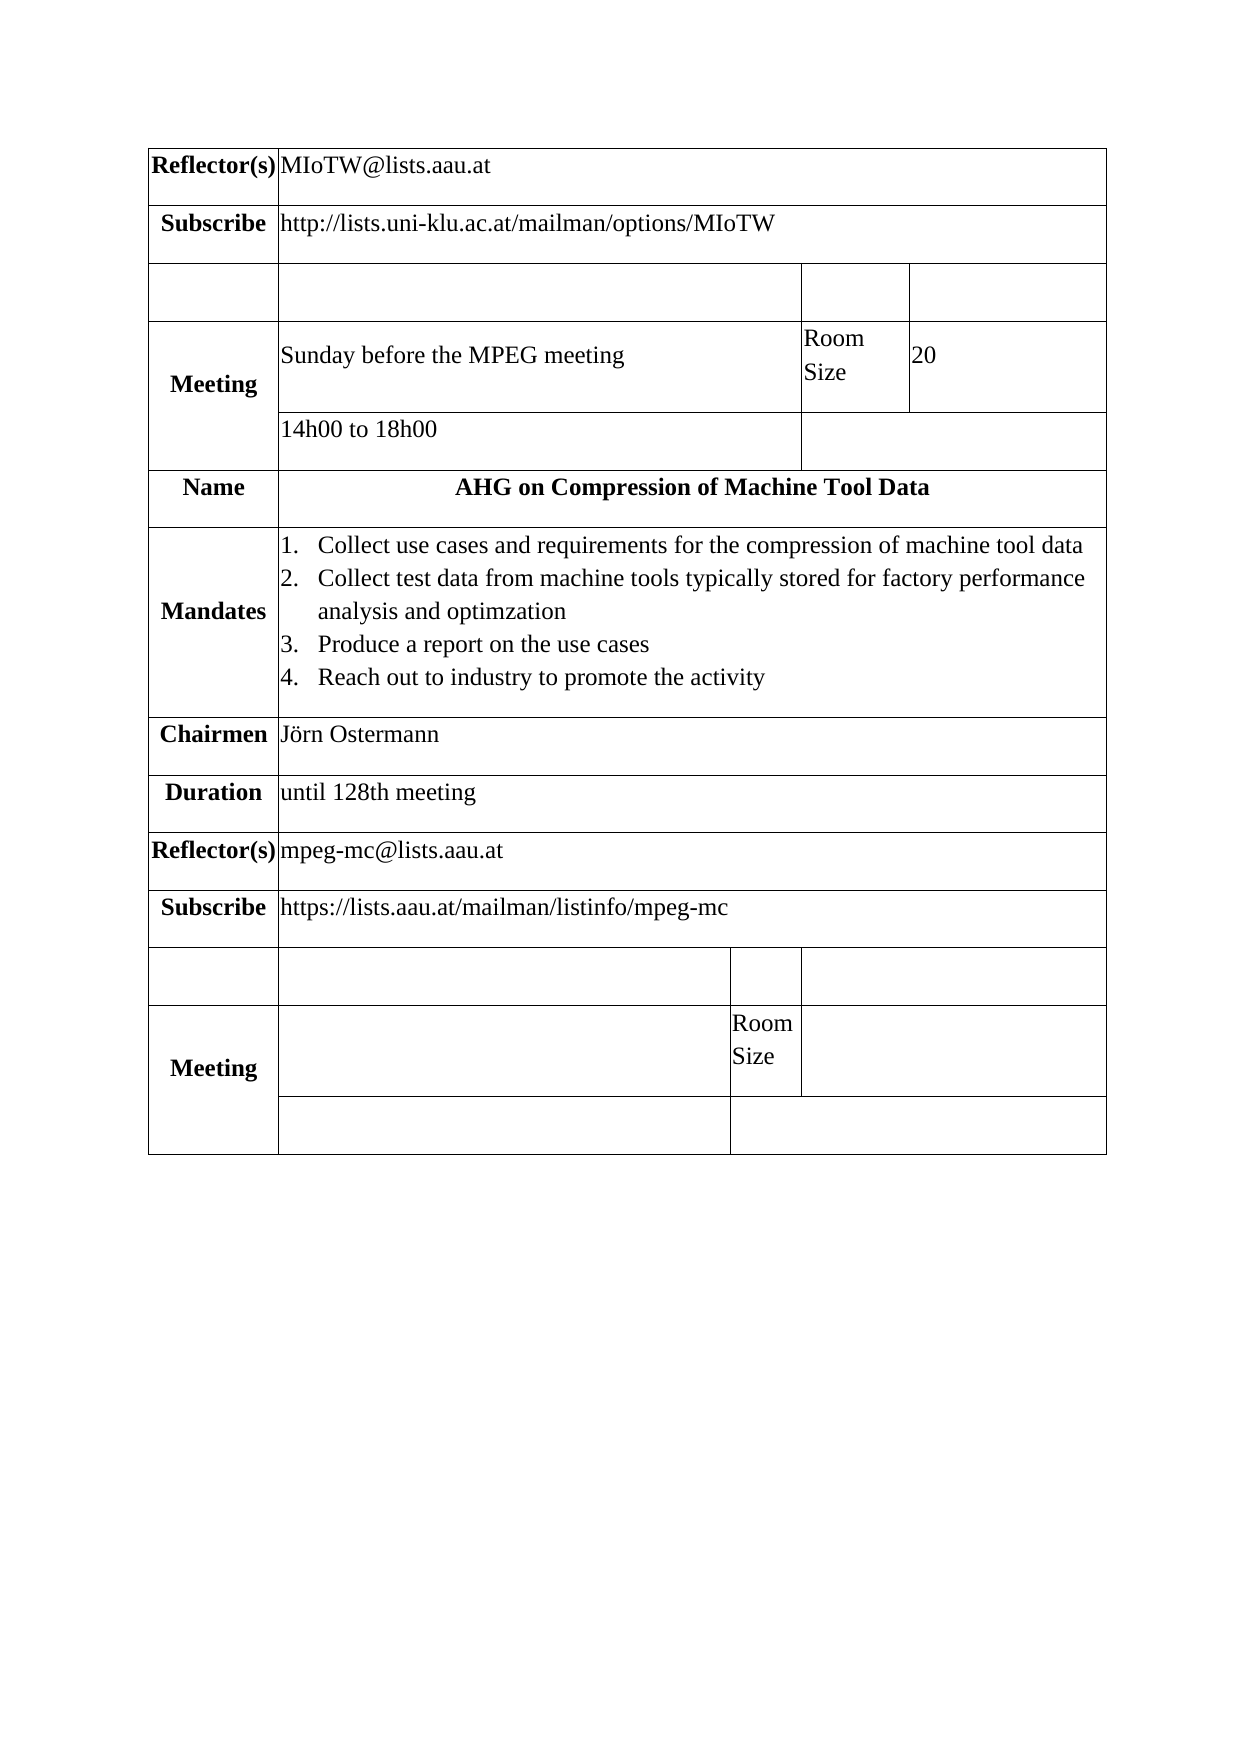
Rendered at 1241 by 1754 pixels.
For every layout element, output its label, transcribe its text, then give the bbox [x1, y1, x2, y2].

table_cell Reflector(s) [149, 833, 278, 890]
table_cell [802, 1006, 1106, 1096]
table_cell Name [149, 471, 278, 527]
table_cell AHG on Compression of Machine Tool Data [279, 471, 1106, 527]
table_cell Subscribe [149, 206, 278, 263]
table_cell Jörn Ostermann [279, 718, 1106, 774]
table_cell Sunday before the MPEG meeting [279, 322, 801, 412]
table_cell MIoTW@lists.aau.at [279, 149, 1106, 205]
table_cell Subscribe [149, 891, 278, 947]
table_cell [802, 264, 909, 321]
table_cell [149, 948, 278, 1005]
table_cell Duration [149, 776, 278, 832]
table_cell 20 [910, 322, 1106, 412]
table_cell 14h00 to 18h00 [279, 413, 801, 469]
table_cell http://lists.uni-klu.ac.at/mailman/options/MIoTW [279, 206, 1106, 263]
table_cell https://lists.aau.at/mailman/listinfo/mpeg-mc [279, 891, 1106, 947]
table_cell [279, 1006, 730, 1096]
table_cell [910, 264, 1106, 321]
table_cell [279, 264, 801, 321]
table_cell [279, 948, 730, 1005]
table_cell [731, 948, 801, 1005]
table_cell Meeting [149, 322, 278, 469]
table_cell Room Size [802, 322, 909, 412]
table_cell [149, 264, 278, 321]
table_cell Mandates [149, 528, 278, 717]
table_cell Chairmen [149, 718, 278, 774]
table_cell [279, 1097, 730, 1154]
table_cell [802, 948, 1106, 1005]
table_cell Collect use cases and requirements for the compression of machine tool data Collect test data from machine tools typically stored for factory performance analysis and optimzation Produce a report on the use cases Reach out to industry to promote the activity [279, 528, 1106, 717]
table_cell until 128th meeting [279, 776, 1106, 832]
table_cell Room Size [731, 1006, 801, 1096]
table_cell Meeting [149, 1006, 278, 1154]
table_cell [731, 1097, 1106, 1154]
table_cell [802, 413, 1106, 469]
table_cell Reflector(s) [149, 149, 278, 205]
table_cell mpeg-mc@lists.aau.at [279, 833, 1106, 890]
